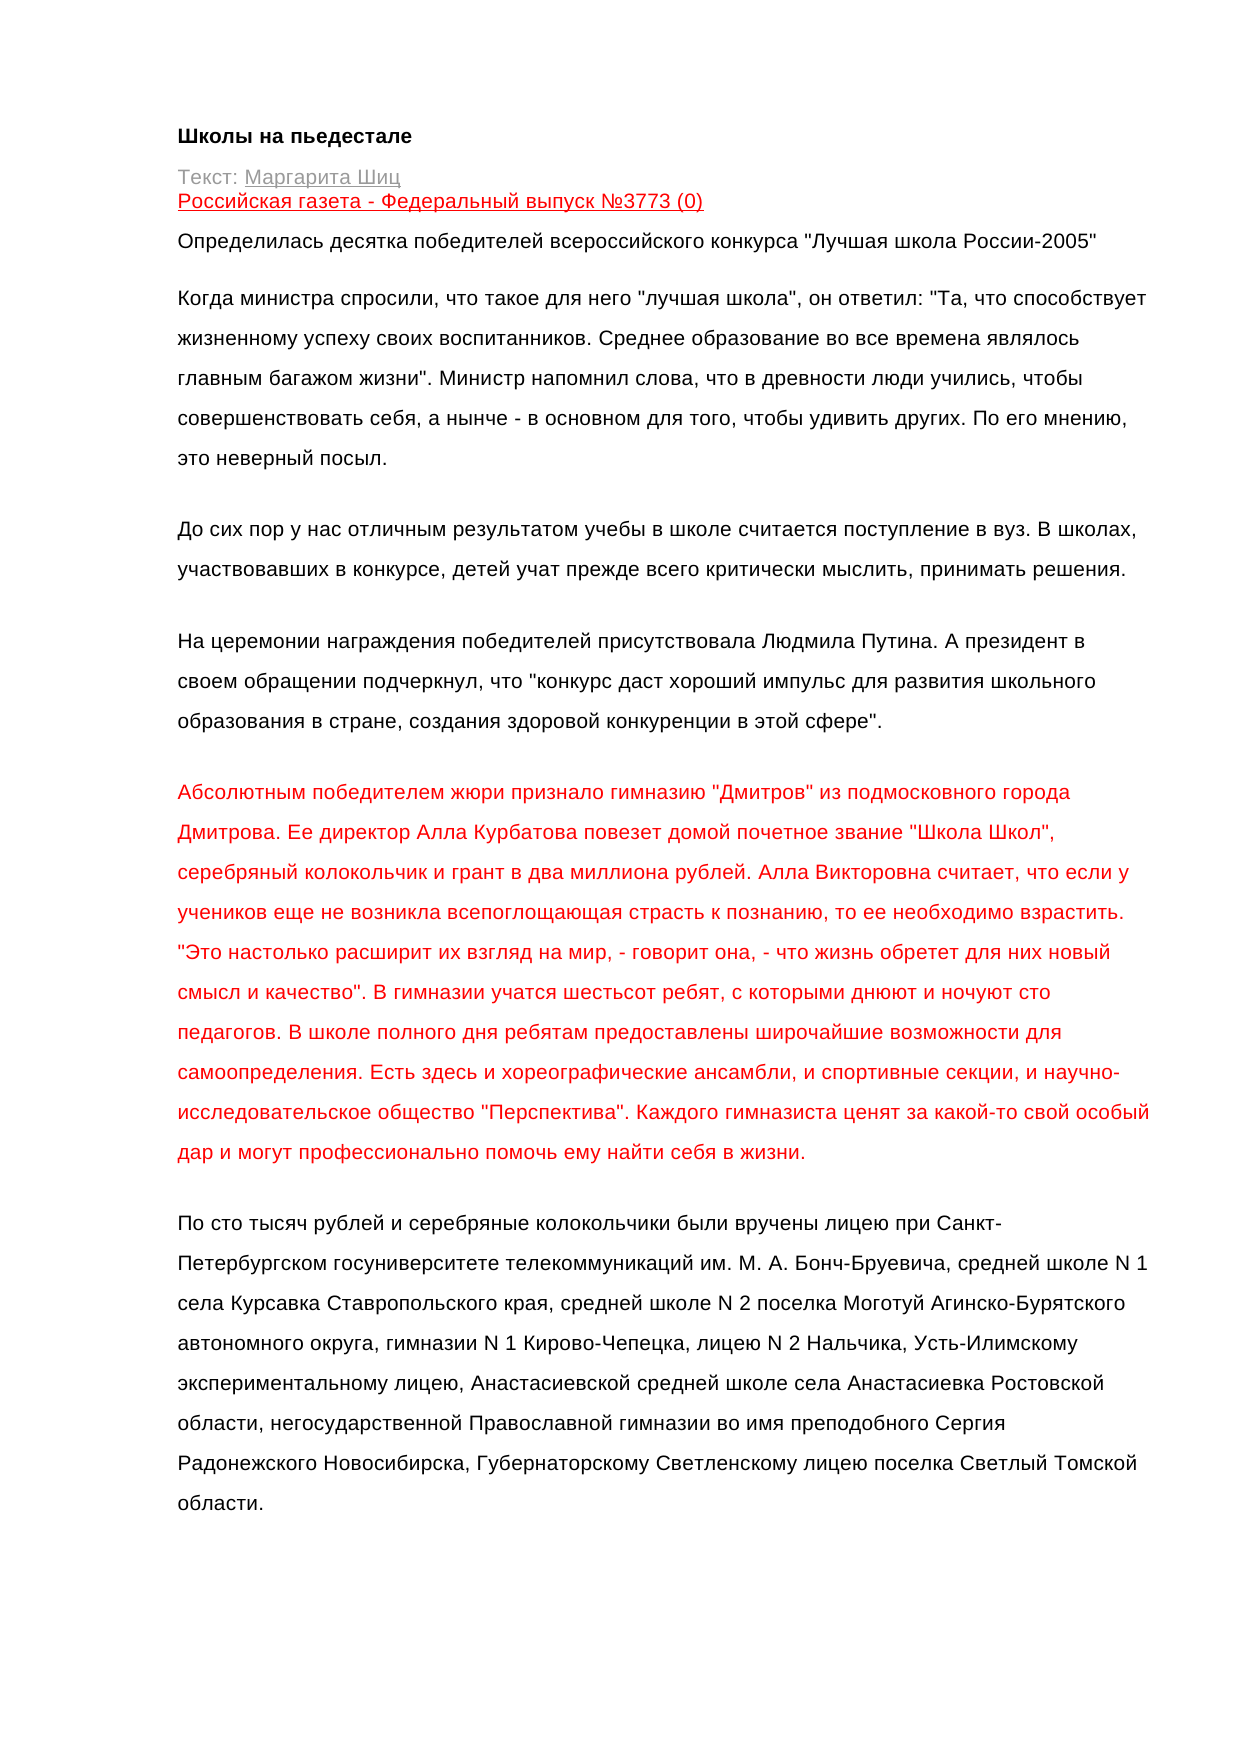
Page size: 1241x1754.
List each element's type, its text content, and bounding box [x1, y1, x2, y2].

text Школы на пьедестале [177, 118, 1152, 148]
text Российская газета - Федеральный выпуск №3773 (0) [177, 189, 1152, 213]
text Текст: Маргарита Шиц [177, 165, 1152, 189]
text На церемонии награждения победителей присутствовала Людмила Путина. А президент в своем обращении подчеркнул, что "конкурс даст хороший импульс для развития школьного образования в стране, создания здоровой конкуренции в этой сфере". [177, 612, 1152, 732]
text Когда министра спросили, что такое для него "лучшая школа", он ответил: "Та, что способствует жизненному успеху своих воспитанников. Среднее образование во все времена являлось главным багажом жизни". Министр напомнил слова, что в древности люди учились, чтобы совершенствовать себя, а нынче - в основном для того, чтобы удивить других. По его мнению, это неверный посыл. [177, 270, 1152, 470]
text По сто тысяч рублей и серебряные колокольчики были вручены лицею при Санкт-Петербургском госуниверситете телекоммуникаций им. М. А. Бонч-Бруевича, средней школе N 1 села Курсавка Ставропольского края, средней школе N 2 поселка Моготуй Агинско-Бурятского автономного округа, гимназии N 1 Кирово-Чепецка, лицею N 2 Нальчика, Усть-Илимскому экспериментальному лицею, Анастасиевской средней школе села Анастасиевка Ростовской области, негосударственной Православной гимназии во имя преподобного Сергия Радонежского Новосибирска, Губернаторскому Светленскому лицею поселка Светлый Томской области. [177, 1195, 1152, 1515]
text Определилась десятка победителей всероссийского конкурса "Лучшая школа России-2005" [177, 229, 1152, 253]
text Абсолютным победителем жюри признало гимназию "Дмитров" из подмосковного города Дмитрова. Ее директор Алла Курбатова повезет домой почетное звание "Школа Школ", серебряный колокольчик и грант в два миллиона рублей. Алла Викторовна считает, что если у учеников еще не возникла всепоглощающая страсть к познанию, то ее необходимо взрастить. "Это настолько расширит их взгляд на мир, - говорит она, - что жизнь обретет для них новый смысл и качество". В гимназии учатся шестьсот ребят, с которыми днюют и ночуют сто педагогов. В школе полного дня ребятам предоставлены широчайшие возможности для самоопределения. Есть здесь и хореографические ансамбли, и спортивные секции, и научно-исследовательское общество "Перспектива". Каждого гимназиста ценят за какой-то свой особый дар и могут профессионально помочь ему найти себя в жизни. [177, 764, 1152, 1164]
text До сих пор у нас отличным результатом учебы в школе считается поступление в вуз. В школах, участвовавших в конкурсе, детей учат прежде всего критически мыслить, принимать решения. [177, 501, 1152, 581]
